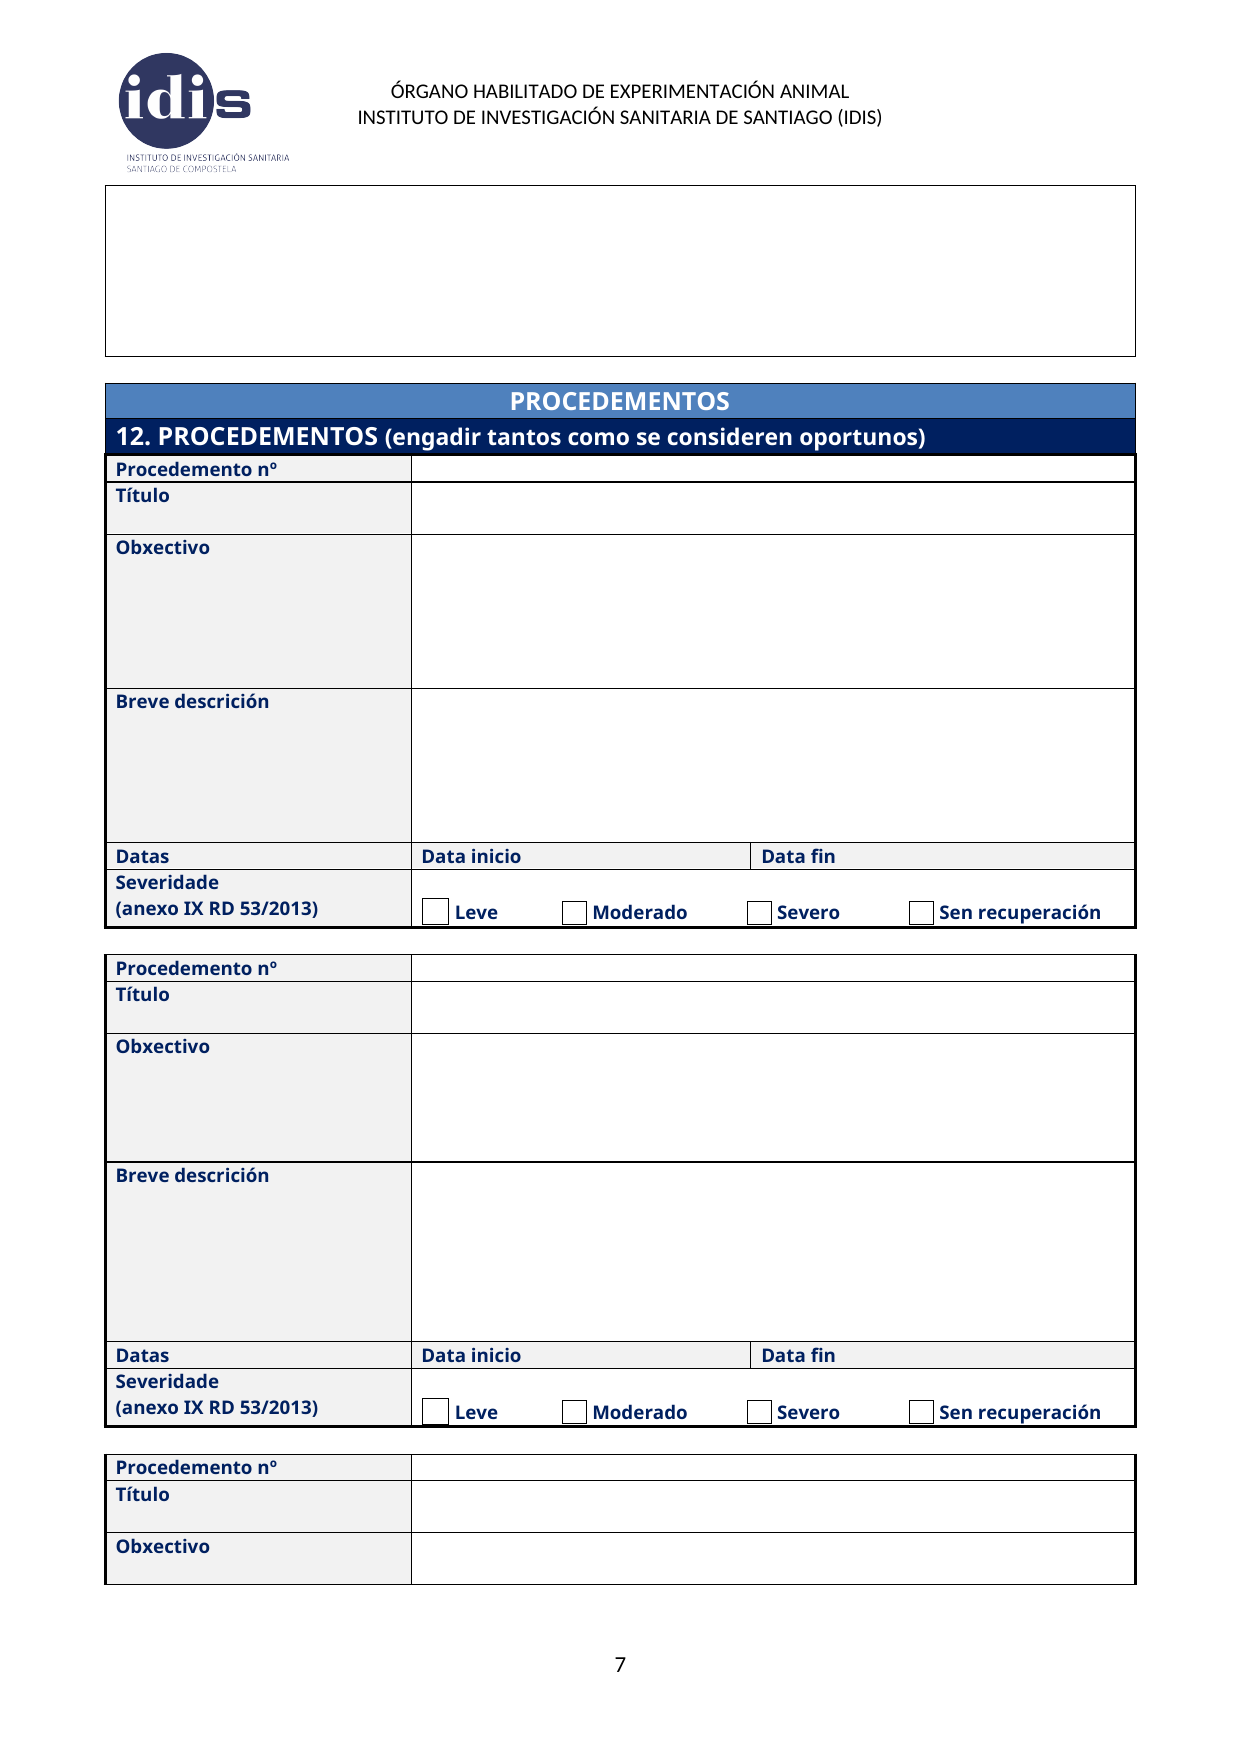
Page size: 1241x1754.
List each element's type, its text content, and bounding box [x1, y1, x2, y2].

table_cell Procedemento nº [107, 456, 411, 481]
table_cell [412, 456, 1134, 481]
table_cell Data inicio [412, 1342, 750, 1368]
table_header Procedemento nº [107, 955, 411, 981]
table_header [412, 955, 1134, 981]
table_cell Breve descrición [107, 689, 411, 842]
table_cell Datas [107, 1342, 411, 1368]
table_cell Obxectivo [107, 1533, 411, 1584]
table_cell Data inicio [412, 843, 750, 868]
table_cell Data fin [751, 843, 1134, 868]
table_cell [412, 1163, 1134, 1341]
table_header PROCEDEMENTOS [106, 384, 1135, 418]
table_cell Obxectivo [107, 1034, 411, 1161]
table_cell [412, 1533, 1134, 1584]
table_cell Severidade (anexo IX RD 53/2013) [107, 870, 411, 926]
table_cell [412, 689, 1134, 842]
table_cell [412, 1481, 1134, 1532]
table_cell Título [107, 483, 411, 533]
table_cell Breve descrición [107, 1163, 411, 1341]
table_cell [412, 535, 1134, 688]
table_cell Obxectivo [107, 535, 411, 688]
table_cell [412, 1034, 1134, 1161]
table_cell Título [107, 1481, 411, 1532]
table_cell Datas [107, 843, 411, 868]
table_cell Data fin [751, 1342, 1134, 1368]
table_cell Leve Moderado Severo Sen recuperación [412, 1369, 1134, 1425]
table_cell 12. PROCEDEMENTOS (engadir tantos como se consideren oportunos) [106, 419, 1135, 453]
table_cell Leve Moderado Severo Sen recuperación [412, 870, 1134, 926]
table_cell Título [107, 982, 411, 1033]
table_cell [106, 186, 1135, 356]
table_cell [412, 982, 1134, 1033]
table_header [412, 1455, 1134, 1480]
table_cell [412, 483, 1134, 533]
table_cell Severidade (anexo IX RD 53/2013) [107, 1369, 411, 1425]
table_header Procedemento nº [107, 1455, 411, 1480]
picture [110, 44, 300, 183]
